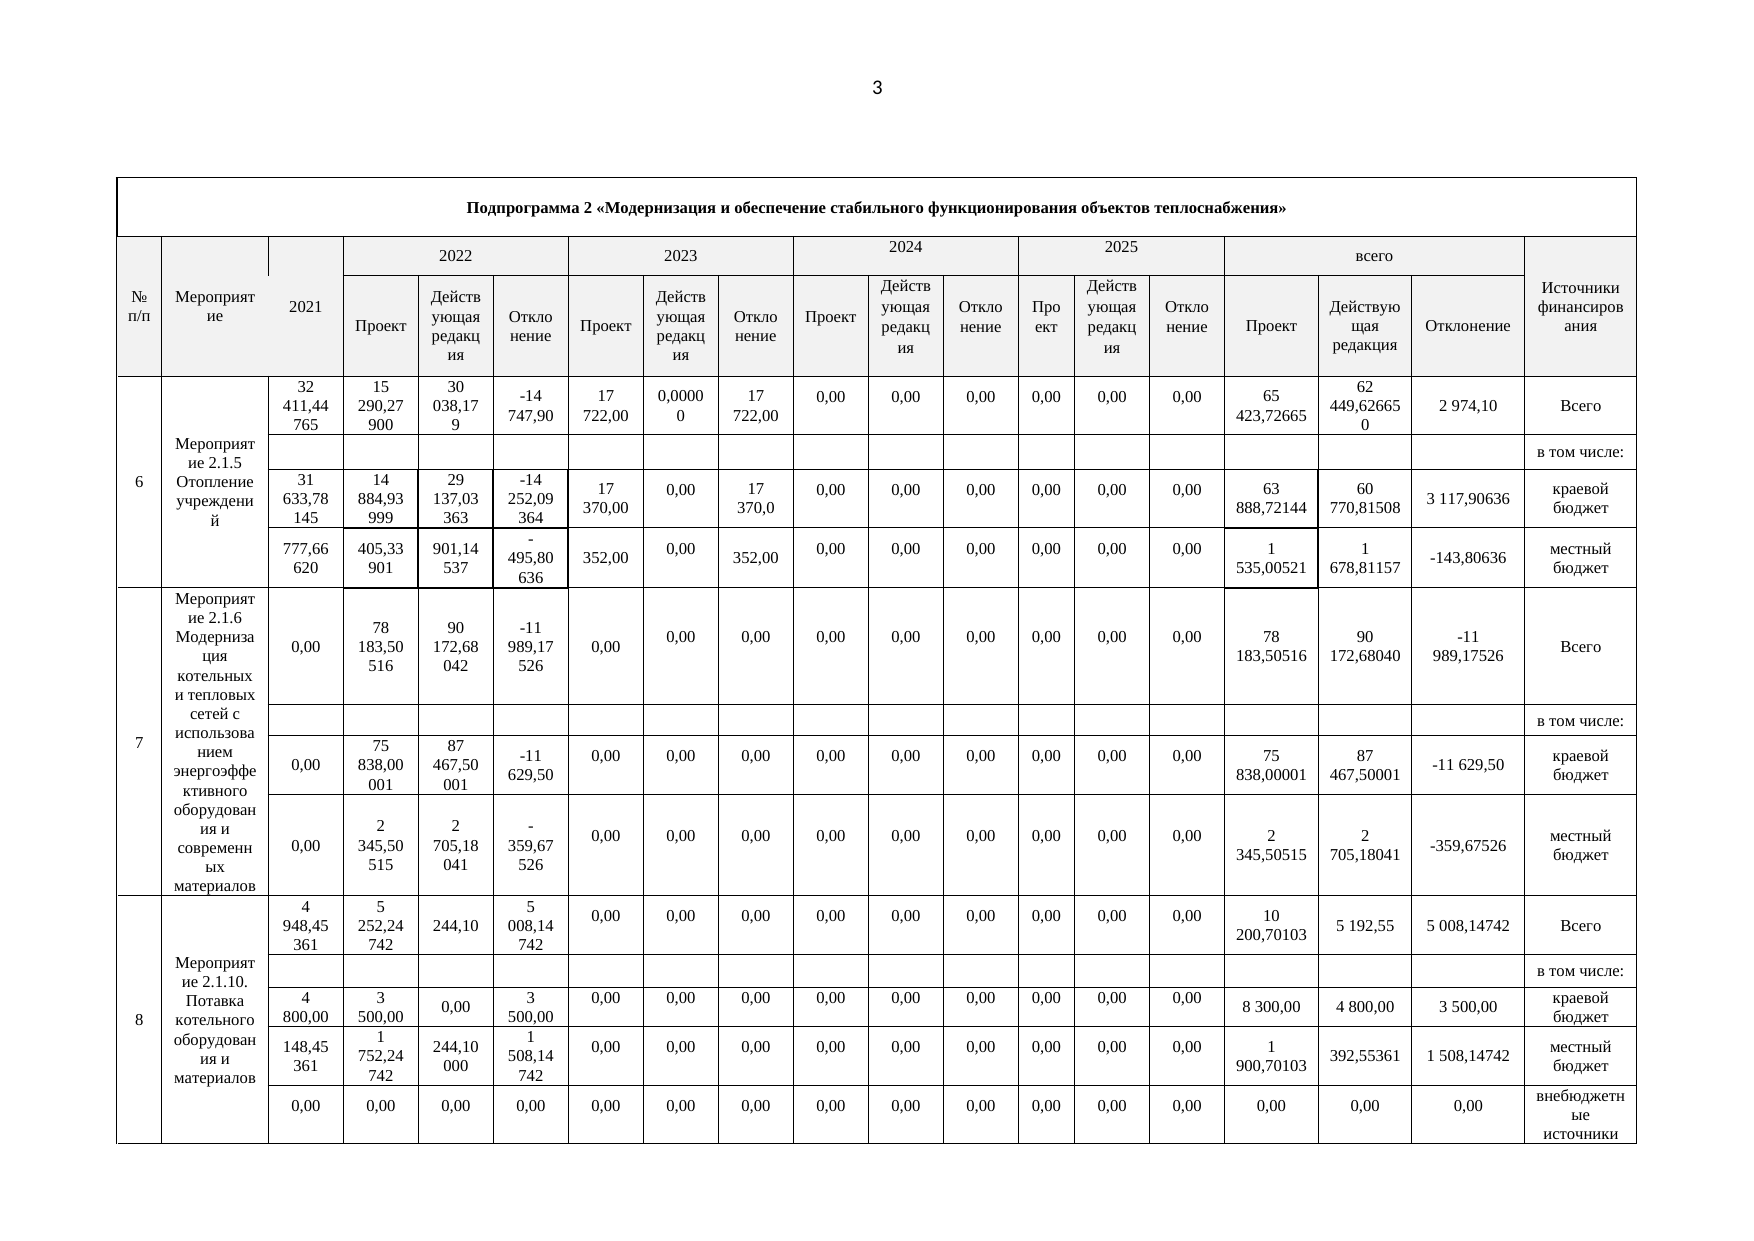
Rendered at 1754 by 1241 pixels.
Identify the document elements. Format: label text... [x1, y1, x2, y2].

table_cell [794, 435, 868, 468]
table_cell 0,00 [644, 795, 718, 895]
table_cell 0,00 [1150, 1027, 1224, 1084]
table_cell [944, 955, 1018, 987]
table_cell [569, 435, 643, 468]
table_cell 0,00 [1150, 528, 1224, 587]
table_cell 392,55361 [1319, 1027, 1411, 1084]
table_cell 0,00 [644, 1086, 718, 1143]
table_cell 31 633,78145 [269, 470, 343, 527]
table_cell Мероприятие [162, 237, 268, 376]
table_cell 2022 [344, 237, 568, 275]
table_cell Проект [794, 276, 868, 376]
table_cell [644, 705, 718, 735]
table_cell 2 974,10 [1412, 377, 1524, 434]
table_cell Действующая редакция [644, 276, 718, 376]
table_cell 0,00 [1075, 588, 1149, 704]
table_cell 0,00 [794, 470, 868, 527]
table_cell 0,00 [1075, 988, 1149, 1026]
table_cell 10 200,70103 [1225, 896, 1318, 954]
table_cell 0,00 [569, 988, 643, 1026]
table_cell [944, 435, 1018, 468]
table_cell 1 535,00521 [1225, 529, 1317, 587]
table_cell 0,00 [869, 988, 943, 1026]
table_cell 0,00 [869, 896, 943, 954]
table_cell Действующая редакция [869, 276, 943, 376]
table_cell 0,00 [1075, 377, 1149, 434]
table_cell 0,00 [1075, 1027, 1149, 1084]
table_cell 0,00 [719, 988, 793, 1026]
table_cell 352,00 [569, 528, 643, 587]
table_cell 2 345,50515 [344, 795, 418, 895]
table_cell 0,00 [1019, 470, 1074, 527]
table_cell Мероприятие 2.1.5 Отопление учреждений [162, 377, 268, 587]
table_cell -14 252,09364 [494, 470, 567, 527]
table_cell Отклонение [944, 276, 1018, 376]
table_cell 0,00 [794, 528, 868, 587]
table_cell 5 252,24742 [344, 896, 418, 954]
table_cell [269, 955, 343, 987]
table_cell [344, 955, 418, 987]
table_cell 0,00 [1412, 1086, 1524, 1143]
table_cell местный бюджет [1525, 1027, 1636, 1084]
table_cell 60 770,81508 [1319, 470, 1411, 527]
table_cell 1 508,14742 [494, 1027, 568, 1084]
table_cell 0,00 [719, 795, 793, 895]
table_cell [569, 705, 643, 735]
table_cell [494, 435, 568, 468]
table_cell 0,00 [1150, 377, 1224, 434]
table_cell Всего [1525, 896, 1636, 954]
table_cell [1019, 705, 1074, 735]
table_cell Проект [344, 276, 418, 376]
table_cell 0,00 [269, 588, 343, 704]
table_cell 0,00 [719, 1086, 793, 1143]
table_cell 17 722,00 [569, 377, 643, 434]
table_cell местный бюджет [1525, 528, 1636, 587]
table_cell 17 370,00 [569, 470, 643, 527]
table_cell Проект [1225, 276, 1318, 376]
table_cell [494, 955, 568, 987]
table_cell [869, 435, 943, 468]
table_cell 0,00 [944, 736, 1018, 793]
table_cell 0,00000 [644, 377, 718, 434]
table_cell [1225, 705, 1318, 735]
table_cell 405,33901 [344, 529, 417, 587]
table_cell 0,00 [944, 470, 1018, 527]
table_cell 901,14537 [419, 529, 492, 587]
table_cell Всего [1525, 377, 1636, 434]
table_cell [1412, 705, 1524, 735]
table_cell Действующая редакция [419, 276, 493, 376]
table_cell внебюджетные источники [1525, 1086, 1636, 1143]
table_cell Отклонение [719, 276, 793, 376]
table_cell 15 290,27900 [344, 377, 418, 434]
table_cell 0,00 [944, 896, 1018, 954]
table_cell 75 838,00001 [344, 736, 418, 793]
table_cell 0,00 [869, 1027, 943, 1084]
table_cell 0,00 [644, 1027, 718, 1084]
table_cell [794, 705, 868, 735]
table_cell № п/п [117, 237, 161, 376]
table_cell 0,00 [944, 1027, 1018, 1084]
table_cell 0,00 [794, 988, 868, 1026]
table_cell 0,00 [869, 795, 943, 895]
table_cell 0,00 [569, 896, 643, 954]
table_cell 0,00 [1150, 896, 1224, 954]
table_cell 0,00 [569, 736, 643, 793]
table_cell [1075, 435, 1149, 468]
table_cell 0,00 [794, 1027, 868, 1084]
table_cell 0,00 [644, 896, 718, 954]
table_cell [1075, 705, 1149, 735]
table_cell 2023 [569, 237, 793, 275]
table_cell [118, 178, 1636, 236]
table_cell 0,00 [1075, 896, 1149, 954]
table_cell 32 411,44765 [269, 377, 343, 434]
table_cell 0,00 [1075, 528, 1149, 587]
table_cell -11 629,50 [1412, 736, 1524, 793]
table_cell [644, 435, 718, 468]
table_cell 244,10000 [419, 1027, 493, 1084]
table_cell 0,00 [1075, 470, 1149, 527]
table_cell 0,00 [419, 1086, 493, 1143]
table_cell 0,00 [1019, 588, 1074, 704]
table_cell 65 423,72665 [1225, 377, 1318, 434]
table_cell 244,10 [419, 896, 493, 954]
table_cell 0,00 [1019, 896, 1074, 954]
table_cell [1225, 435, 1318, 468]
table_cell [1225, 955, 1318, 987]
table_cell 0,00 [719, 588, 793, 704]
table_cell 1 678,81157 [1319, 528, 1411, 587]
table_cell 0,00 [644, 988, 718, 1026]
table_cell 0,00 [1019, 1027, 1074, 1084]
table_cell 0,00 [1150, 470, 1224, 527]
table_cell 0,00 [1075, 795, 1149, 895]
table_cell Мероприятие 2.1.10. Потавка котельного оборудования и материалов [162, 896, 268, 1143]
table_cell Проект [569, 276, 643, 376]
table_cell 1 900,70103 [1225, 1027, 1318, 1084]
table_cell 2 705,18041 [1319, 795, 1411, 895]
table_cell [1150, 705, 1224, 735]
table_cell [1019, 955, 1074, 987]
table_cell 1 508,14742 [1412, 1027, 1524, 1084]
table_cell 78 183,50516 [344, 589, 418, 704]
table_cell Действующая редакция [1319, 276, 1411, 376]
table_cell 0,00 [1150, 795, 1224, 895]
table_cell 87 467,50001 [419, 736, 493, 793]
table_cell 4 800,00 [1319, 988, 1411, 1026]
table_cell 0,00 [1019, 988, 1074, 1026]
table_cell 2021 [268, 237, 343, 376]
table_cell [869, 955, 943, 987]
table_cell 148,45361 [269, 1027, 343, 1084]
table_cell 63 888,72144 [1225, 470, 1317, 527]
table_cell 62 449,626650 [1319, 377, 1411, 434]
table_cell [344, 705, 418, 735]
table_cell 0,00 [1150, 988, 1224, 1026]
table_cell 0,00 [1019, 1086, 1074, 1143]
table_cell 0,00 [944, 988, 1018, 1026]
table_cell [1150, 435, 1224, 468]
table_cell 5 008,14742 [494, 896, 568, 954]
table_cell -11 629,50 [494, 736, 568, 793]
table_cell -495,80636 [494, 529, 567, 587]
table_cell 17 370,0 [719, 470, 793, 527]
table_cell Отклонение [1412, 276, 1524, 376]
table_cell [269, 705, 343, 735]
table_cell 0,00 [794, 736, 868, 793]
table_cell 0,00 [794, 1086, 868, 1143]
table_cell 0,00 [569, 588, 643, 704]
table_cell 0,00 [869, 470, 943, 527]
table_cell [269, 435, 343, 468]
table_cell 0,00 [569, 1027, 643, 1084]
table_cell [1412, 435, 1524, 468]
table_cell 0,00 [269, 736, 343, 793]
table_cell [1319, 955, 1411, 987]
table_cell 0,00 [1019, 528, 1074, 587]
table_cell 30 038,179 [419, 377, 493, 434]
table_cell [1412, 955, 1524, 987]
table_cell [644, 955, 718, 987]
table_cell краевой бюджет [1525, 988, 1636, 1026]
table_cell 90 172,68040 [1319, 588, 1411, 704]
table_cell 8 [117, 895, 161, 1143]
table_cell 0,00 [569, 1086, 643, 1143]
table_cell 0,00 [719, 1027, 793, 1084]
table_cell 87 467,50001 [1319, 736, 1411, 793]
table_cell [419, 705, 493, 735]
table_cell [794, 955, 868, 987]
table_cell 5 192,55 [1319, 896, 1411, 954]
table_cell [719, 955, 793, 987]
table_cell [419, 435, 493, 468]
table_cell 4 800,00 [269, 988, 343, 1026]
table_cell в том числе: [1525, 705, 1636, 735]
table_cell 17 722,00 [719, 377, 793, 434]
table_cell Отклонение [1150, 276, 1224, 376]
table_cell [1150, 955, 1224, 987]
table_cell 4 948,45361 [269, 896, 343, 954]
table_cell Действующая редакция [1075, 276, 1149, 376]
table_cell Источники финансирования [1525, 237, 1636, 376]
table_cell -359,67526 [1412, 795, 1524, 895]
table_cell 0,00 [269, 1086, 343, 1143]
table_cell 8 300,00 [1225, 988, 1318, 1026]
table_cell [719, 705, 793, 735]
table_cell 5 008,14742 [1412, 896, 1524, 954]
table_cell 0,00 [869, 736, 943, 793]
table_cell 0,00 [1019, 795, 1074, 895]
table_cell 0,00 [344, 1086, 418, 1143]
table_cell 0,00 [944, 588, 1018, 704]
table_cell -359,67526 [494, 795, 568, 895]
table_cell 0,00 [644, 736, 718, 793]
table_cell [419, 955, 493, 987]
table_cell 0,00 [1150, 1086, 1224, 1143]
table_cell 0,00 [269, 795, 343, 895]
table_cell в том числе: [1525, 955, 1636, 987]
table_cell [569, 955, 643, 987]
table_cell 2 345,50515 [1225, 795, 1318, 895]
table_cell 3 500,00 [1412, 988, 1524, 1026]
table_cell 0,00 [869, 1086, 943, 1143]
table_cell 0,00 [944, 795, 1018, 895]
table_cell 0,00 [644, 588, 718, 704]
table_cell 0,00 [1019, 377, 1074, 434]
table_cell 0,00 [1225, 1086, 1318, 1143]
table_cell Проект [1019, 276, 1074, 376]
table_cell 1 752,24742 [344, 1027, 418, 1084]
table_cell [494, 705, 568, 735]
table_cell 90 172,68042 [419, 589, 493, 704]
table_cell 6 [117, 376, 161, 587]
table_cell 0,00 [419, 988, 493, 1026]
table_cell 352,00 [719, 528, 793, 587]
table_cell 0,00 [794, 377, 868, 434]
table_cell 0,00 [719, 736, 793, 793]
table_cell 2024 [794, 237, 1018, 275]
table_cell 0,00 [1075, 736, 1149, 793]
table_cell -11 989,17526 [494, 589, 568, 704]
table_cell 0,00 [719, 896, 793, 954]
table_cell 3 500,00 [344, 988, 418, 1026]
table_cell [344, 435, 418, 468]
table_cell 0,00 [569, 795, 643, 895]
table_cell 0,00 [1019, 736, 1074, 793]
table_cell 0,00 [944, 528, 1018, 587]
table_cell 3 500,00 [494, 988, 568, 1026]
table_cell [1075, 955, 1149, 987]
table_cell в том числе: [1525, 435, 1636, 468]
table_cell 777,66620 [269, 528, 343, 587]
table_cell 0,00 [869, 377, 943, 434]
table_cell 0,00 [869, 528, 943, 587]
table_cell 0,00 [794, 588, 868, 704]
table_cell 0,00 [1150, 736, 1224, 793]
table_cell -11 989,17526 [1412, 588, 1524, 704]
table_cell 0,00 [944, 377, 1018, 434]
table_cell краевой бюджет [1525, 470, 1636, 527]
table_cell Мероприятие 2.1.6 Модернизация котельных и тепловых сетей с использованием энергоэффективного оборудования и современных материалов [162, 588, 268, 895]
table_cell местный бюджет [1525, 795, 1636, 895]
table_cell Отклонение [494, 276, 568, 376]
table_cell 2025 [1019, 237, 1224, 275]
table_cell 0,00 [644, 470, 718, 527]
table_cell 78 183,50516 [1225, 589, 1318, 704]
table_cell [869, 705, 943, 735]
table_cell 3 117,90636 [1412, 470, 1524, 527]
table_cell краевой бюджет [1525, 736, 1636, 793]
table_cell 0,00 [1075, 1086, 1149, 1143]
table_cell 0,00 [944, 1086, 1018, 1143]
table_cell Всего [1525, 588, 1636, 704]
table_cell 0,00 [644, 528, 718, 587]
table_cell [1019, 435, 1074, 468]
table_cell 0,00 [794, 896, 868, 954]
table_cell -143,80636 [1412, 528, 1524, 587]
table_cell 0,00 [794, 795, 868, 895]
table_cell 0,00 [494, 1086, 568, 1143]
table_cell [1319, 435, 1411, 468]
table_cell [719, 435, 793, 468]
table_cell -14 747,90 [494, 377, 568, 434]
table_cell 75 838,00001 [1225, 736, 1318, 793]
table_cell 14 884,93999 [344, 470, 417, 527]
table_cell всего [1225, 237, 1524, 275]
table_cell 0,00 [869, 588, 943, 704]
table_cell 0,00 [1319, 1086, 1411, 1143]
table_cell 0,00 [1150, 588, 1224, 704]
table_cell [1319, 705, 1411, 735]
table_cell 29 137,03363 [419, 470, 492, 527]
table_cell [944, 705, 1018, 735]
table_cell 2 705,18041 [419, 795, 493, 895]
table_cell 7 [117, 587, 161, 895]
